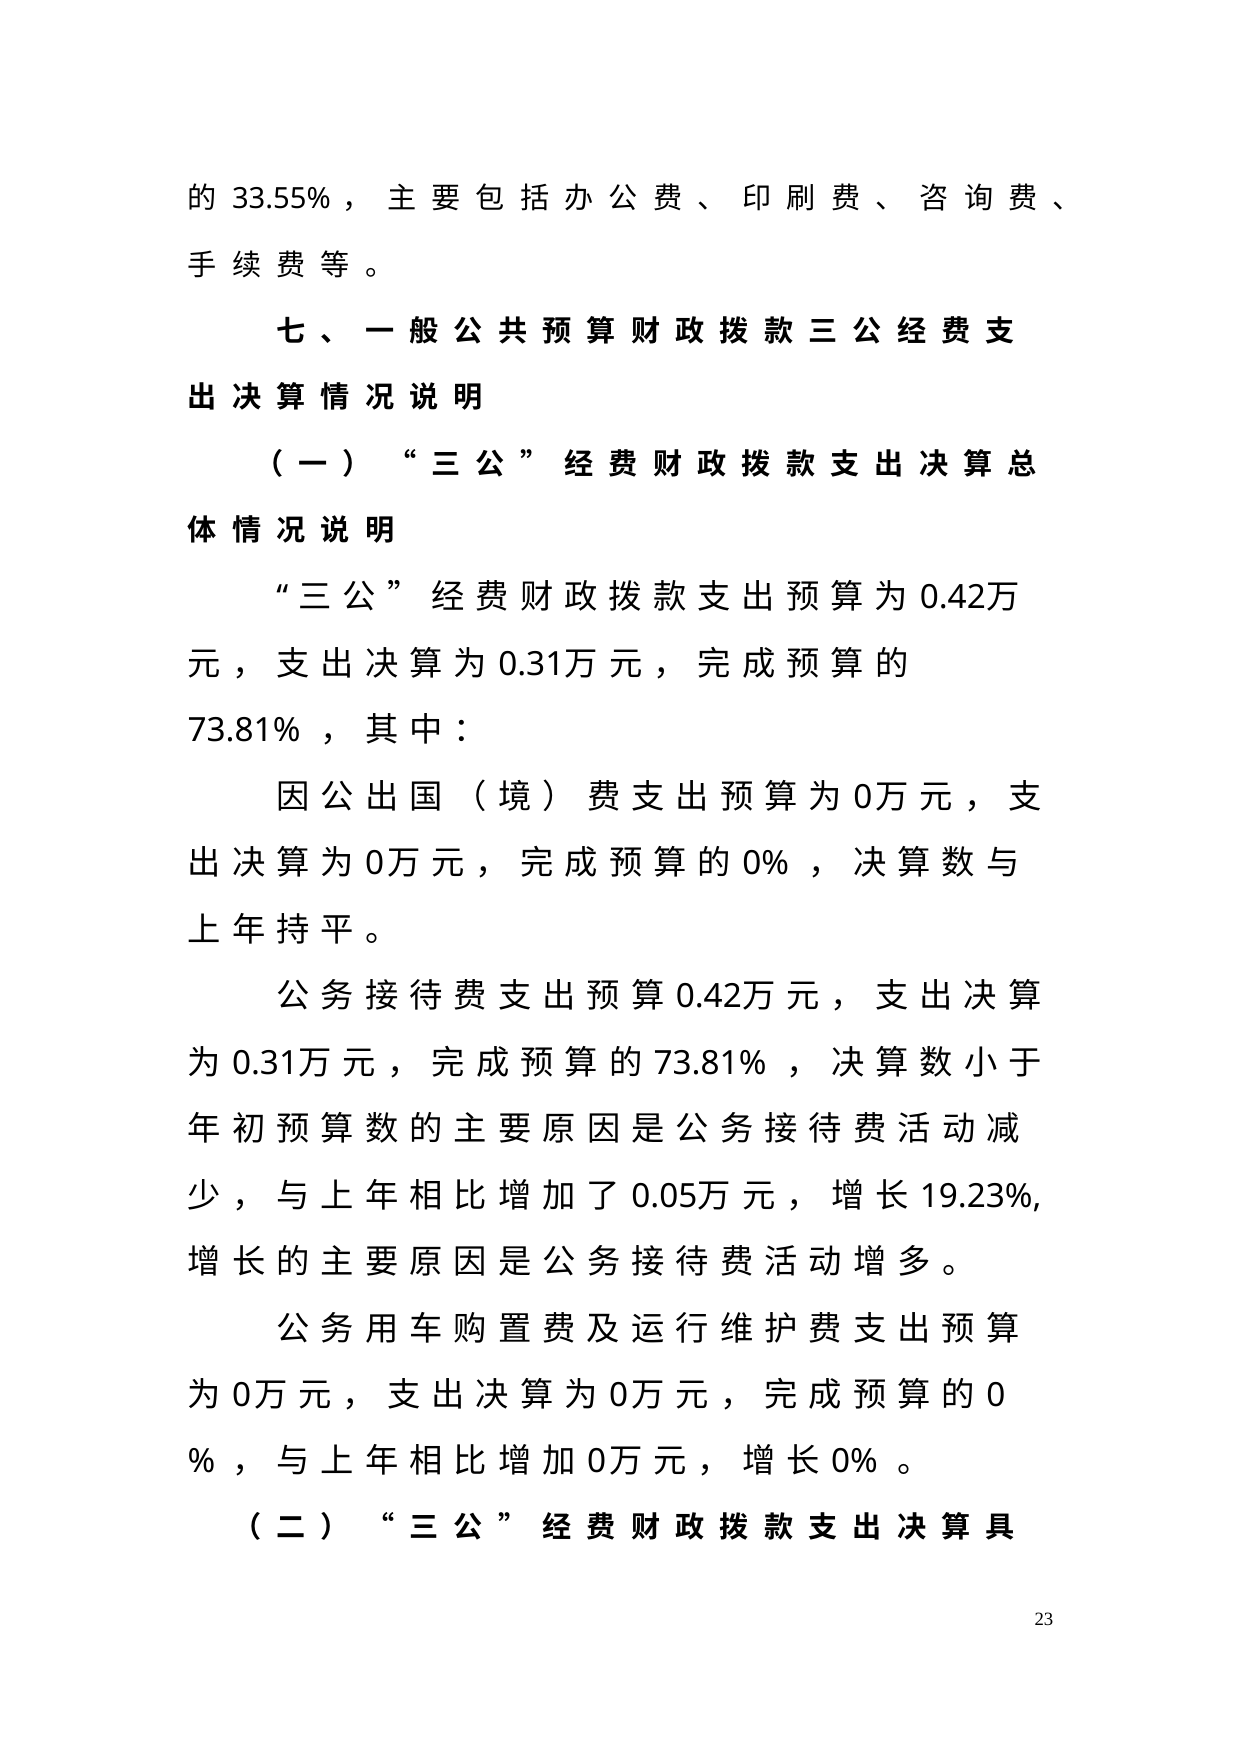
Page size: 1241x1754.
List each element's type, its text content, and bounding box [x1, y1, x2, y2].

text 因公出国（境）费支出预算为0万元，支出决算为0万元，完成预算的0%，决算数与上年持平。 [187, 761, 1053, 960]
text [187, 162, 1053, 295]
text “三公”经费财政拨款支出预算为0.42万元，支出决算为0.31万元，完成预算的73.81%，其中： [187, 561, 1053, 761]
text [187, 1492, 1053, 1558]
text （一）“三公”经费财政拨款支出决算总体情况说明 [187, 428, 1053, 561]
text 公务接待费支出预算0.42万元，支出决算为0.31万元，完成预算的73.81%，决算数小于年初预算数的主要原因是公务接待费活动减少，与上年相比增加了0.05万元，增长19.23%,增长的主要原因是公务接待费活动增多。 [187, 960, 1053, 1292]
text 公务用车购置费及运行维护费支出预算为0万元，支出决算为0万元，完成预算的0 %，与上年相比增加0万元，增长0%。 [187, 1292, 1053, 1492]
text 七、一般公共预算财政拨款三公经费支出决算情况说明 [187, 295, 1053, 428]
